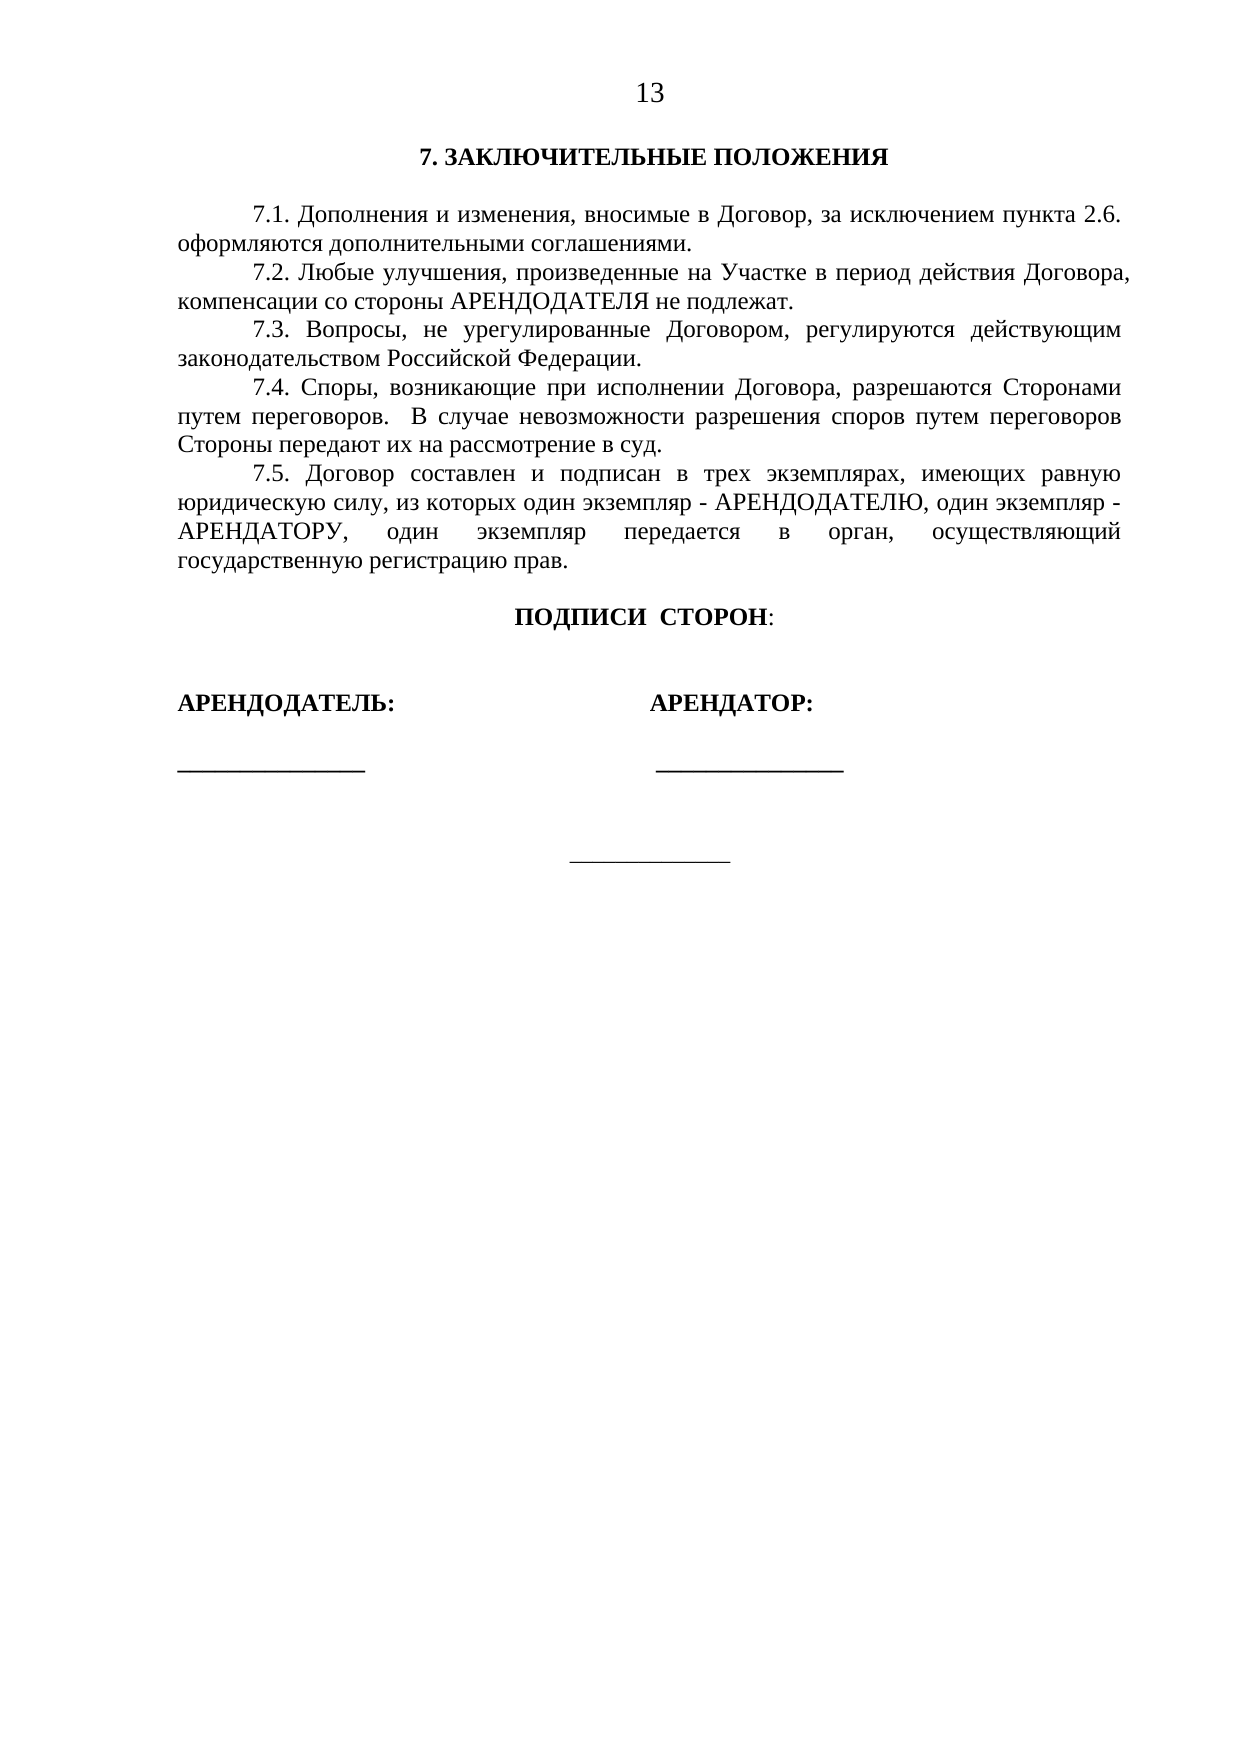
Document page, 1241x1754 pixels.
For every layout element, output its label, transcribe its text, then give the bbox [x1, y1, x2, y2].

text 7.4. Споры, возникающие при исполнении Договора, разрешаются Сторонами путем переговоров. В случае невозможности разрешения споров путем переговоров Стороны передают их на рассмотрение в суд. [177, 372, 1122, 458]
text 7.1. Дополнения и изменения, вносимые в Договор, за исключением пункта 2.6. оформляются дополнительными соглашениями. [177, 199, 1122, 257]
text ______________ [177, 839, 1122, 865]
text ПОДПИСИ СТОРОН: [177, 602, 1112, 631]
text 7. ЗАКЛЮЧИТЕЛЬНЫЕ ПОЛОЖЕНИЯ [177, 142, 1131, 171]
table_header АРЕНДАТОР: _______________ [638, 660, 1111, 810]
text 7.3. Вопросы, не урегулированные Договором, регулируются действующим законодательством Российской Федерации. [177, 314, 1122, 372]
table_header АРЕНДОДАТЕЛЬ: _______________ [166, 660, 638, 810]
text 7.2. Любые улучшения, произведенные на Участке в период действия Договора, компенсации со стороны АРЕНДОДАТЕЛЯ не подлежат. [177, 257, 1131, 314]
text 7.5. Договор составлен и подписан в трех экземплярах, имеющих равную юридическую силу, из которых один экземпляр - АРЕНДОДАТЕЛЮ, один экземпляр - АРЕНДАТОРУ, один экземпляр передается в орган, осуществляющий государственную регистрацию прав. [177, 458, 1122, 573]
